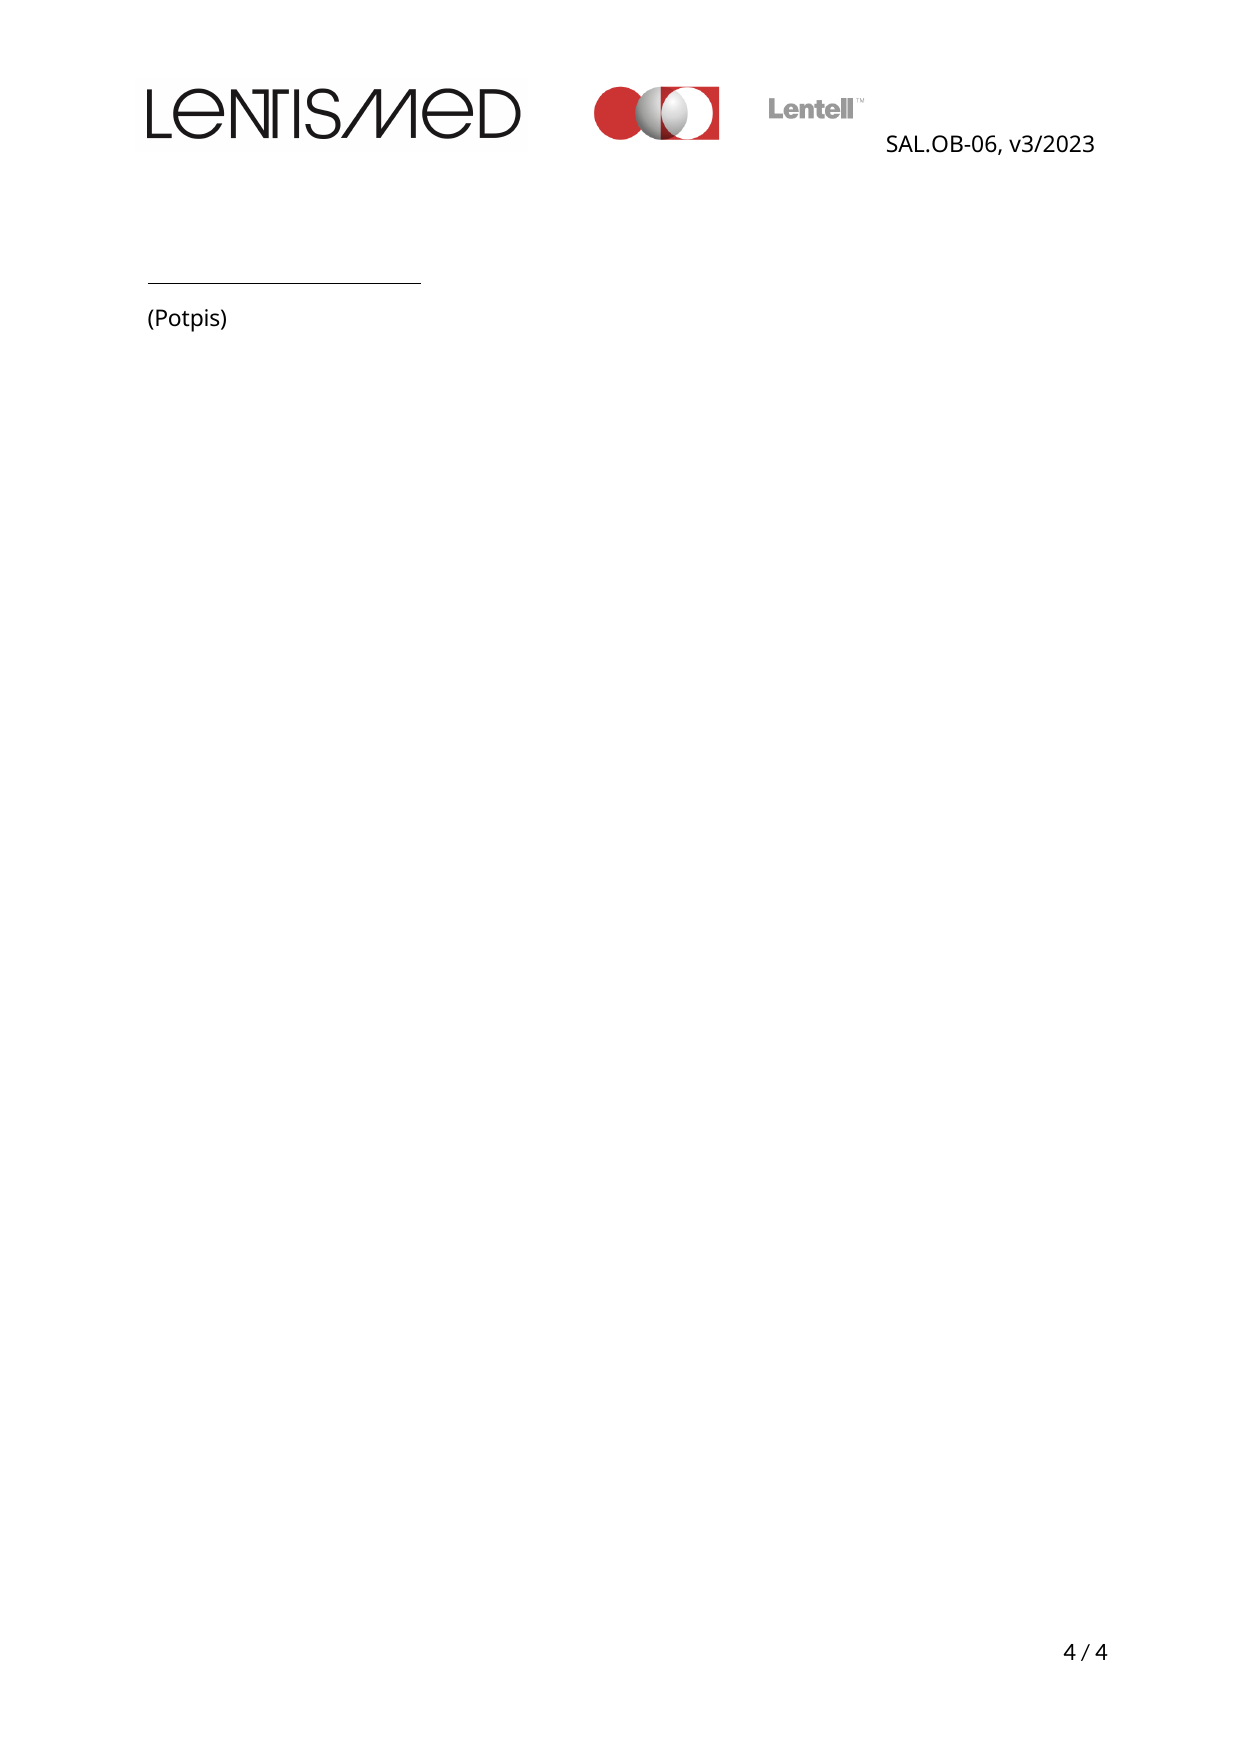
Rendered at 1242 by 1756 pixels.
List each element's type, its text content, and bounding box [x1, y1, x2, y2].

picture [584, 73, 873, 152]
picture [135, 77, 528, 152]
text (Potpis) [147, 302, 1107, 333]
